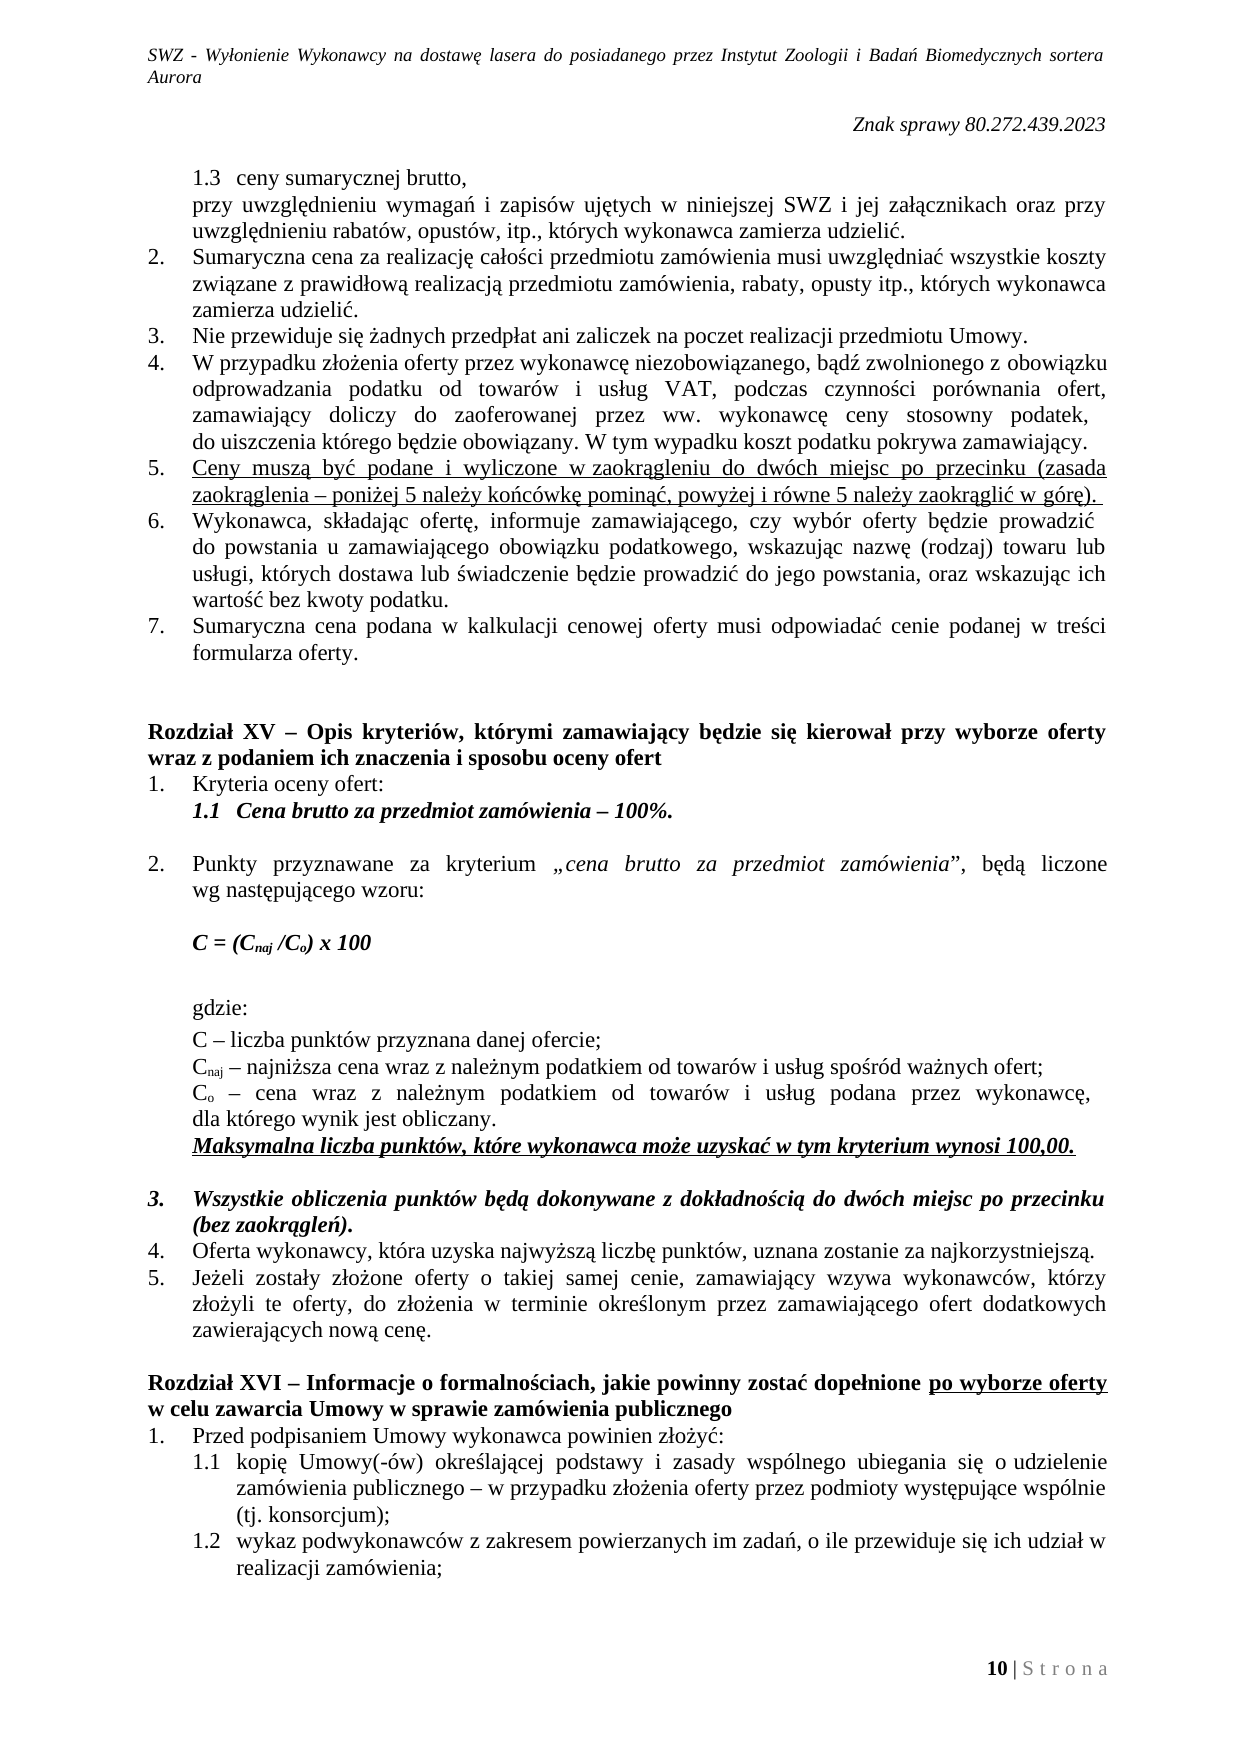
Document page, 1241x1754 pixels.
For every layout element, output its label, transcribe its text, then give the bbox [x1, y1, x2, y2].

list Nie przewiduje się żadnych przedpłat ani zaliczek na poczet realizacji przedmiotu Umowy. [148, 322, 1107, 349]
text Cnaj – najniższa cena wraz z należnym podatkiem od towarów i usług spośród ważnych ofert; [192, 1053, 1107, 1079]
list Wykonawca, składając ofertę, informuje zamawiającego, czy wybór oferty będzie prowadzić do powstania u zamawiającego obowiązku podatkowego, wskazując nazwę (rodzaj) towaru lub usługi, których dostawa lub świadczenie będzie prowadzić do jego powstania, oraz wskazując ich wartość bez kwoty podatku. [148, 507, 1107, 612]
list Oferta wykonawcy, która uzyska najwyższą liczbę punktów, uznana zostanie za najkorzystniejszą. [148, 1237, 1107, 1264]
list Sumaryczna cena za realizację całości przedmiotu zamówienia musi uwzględniać wszystkie koszty związane z prawidłową realizacją przedmiotu zamówienia, rabaty, opusty itp., których wykonawca zamierza udzielić. [148, 243, 1107, 322]
list Jeżeli zostały złożone oferty o takiej samej cenie, zamawiający wzywa wykonawców, którzy złożyli te oferty, do złożenia w terminie określonym przez zamawiającego ofert dodatkowych zawierających nową cenę. [148, 1264, 1107, 1343]
list ceny sumarycznej brutto, [192, 164, 1107, 191]
text przy uwzględnieniu wymagań i zapisów ujętych w niniejszej SWZ i jej załącznikach oraz przy uwzględnieniu rabatów, opustów, itp., których wykonawca zamierza udzielić. [192, 191, 1107, 243]
list Punkty przyznawane za kryterium „cena brutto za przedmiot zamówienia”, będą liczone wg następującego wzoru: [148, 849, 1107, 902]
list W przypadku złożenia oferty przez wykonawcę niezobowiązanego, bądź zwolnionego z obowiązku odprowadzania podatku od towarów i usług VAT, podczas czynności porównania ofert, zamawiający doliczy do zaoferowanej przez ww. wykonawcę ceny stosowny podatek, do uiszczenia którego będzie obowiązany. W tym wypadku koszt podatku pokrywa zamawiający. [148, 349, 1107, 454]
list Ceny muszą być podane i wyliczone w zaokrągleniu do dwóch miejsc po przecinku (zasada zaokrąglenia – poniżej 5 należy końcówkę pominąć, powyżej i równe 5 należy zaokrąglić w górę). [148, 454, 1107, 507]
list wykaz podwykonawców z zakresem powierzanych im zadań, o ile przewiduje się ich udział w realizacji zamówienia; [192, 1527, 1107, 1580]
text gdzie: [148, 994, 1107, 1020]
list Przed podpisaniem Umowy wykonawca powinien złożyć: [148, 1422, 1107, 1448]
text Rozdział XVI – Informacje o formalnościach, jakie powinny zostać dopełnione po wyborze oferty w celu zawarcia Umowy w sprawie zamówienia publicznego [148, 1369, 1107, 1422]
text Rozdział XV – Opis kryteriów, którymi zamawiający będzie się kierował przy wyborze oferty wraz z podaniem ich znaczenia i sposobu oceny ofert [148, 718, 1107, 771]
list Sumaryczna cena podana w kalkulacji cenowej oferty musi odpowiadać cenie podanej w treści formularza oferty. [148, 612, 1107, 665]
text C – liczba punktów przyznana danej ofercie; [192, 1026, 1107, 1053]
list Wszystkie obliczenia punktów będą dokonywane z dokładnością do dwóch miejsc po przecinku (bez zaokrągleń). [148, 1184, 1107, 1237]
text Co – cena wraz z należnym podatkiem od towarów i usług podana przez wykonawcę, dla którego wynik jest obliczany. [192, 1079, 1107, 1132]
text C = (Cnaj /Co) x 100 [192, 929, 1107, 955]
list kopię Umowy(-ów) określającej podstawy i zasady wspólnego ubiegania się o udzielenie zamówienia publicznego – w przypadku złożenia oferty przez podmioty występujące wspólnie (tj. konsorcjum); [192, 1448, 1107, 1527]
list Kryteria oceny ofert: [148, 771, 1107, 797]
list Cena brutto za przedmiot zamówienia – 100%. [192, 797, 1107, 823]
text Maksymalna liczba punktów, które wykonawca może uzyskać w tym kryterium wynosi 100,00. [192, 1132, 1107, 1158]
